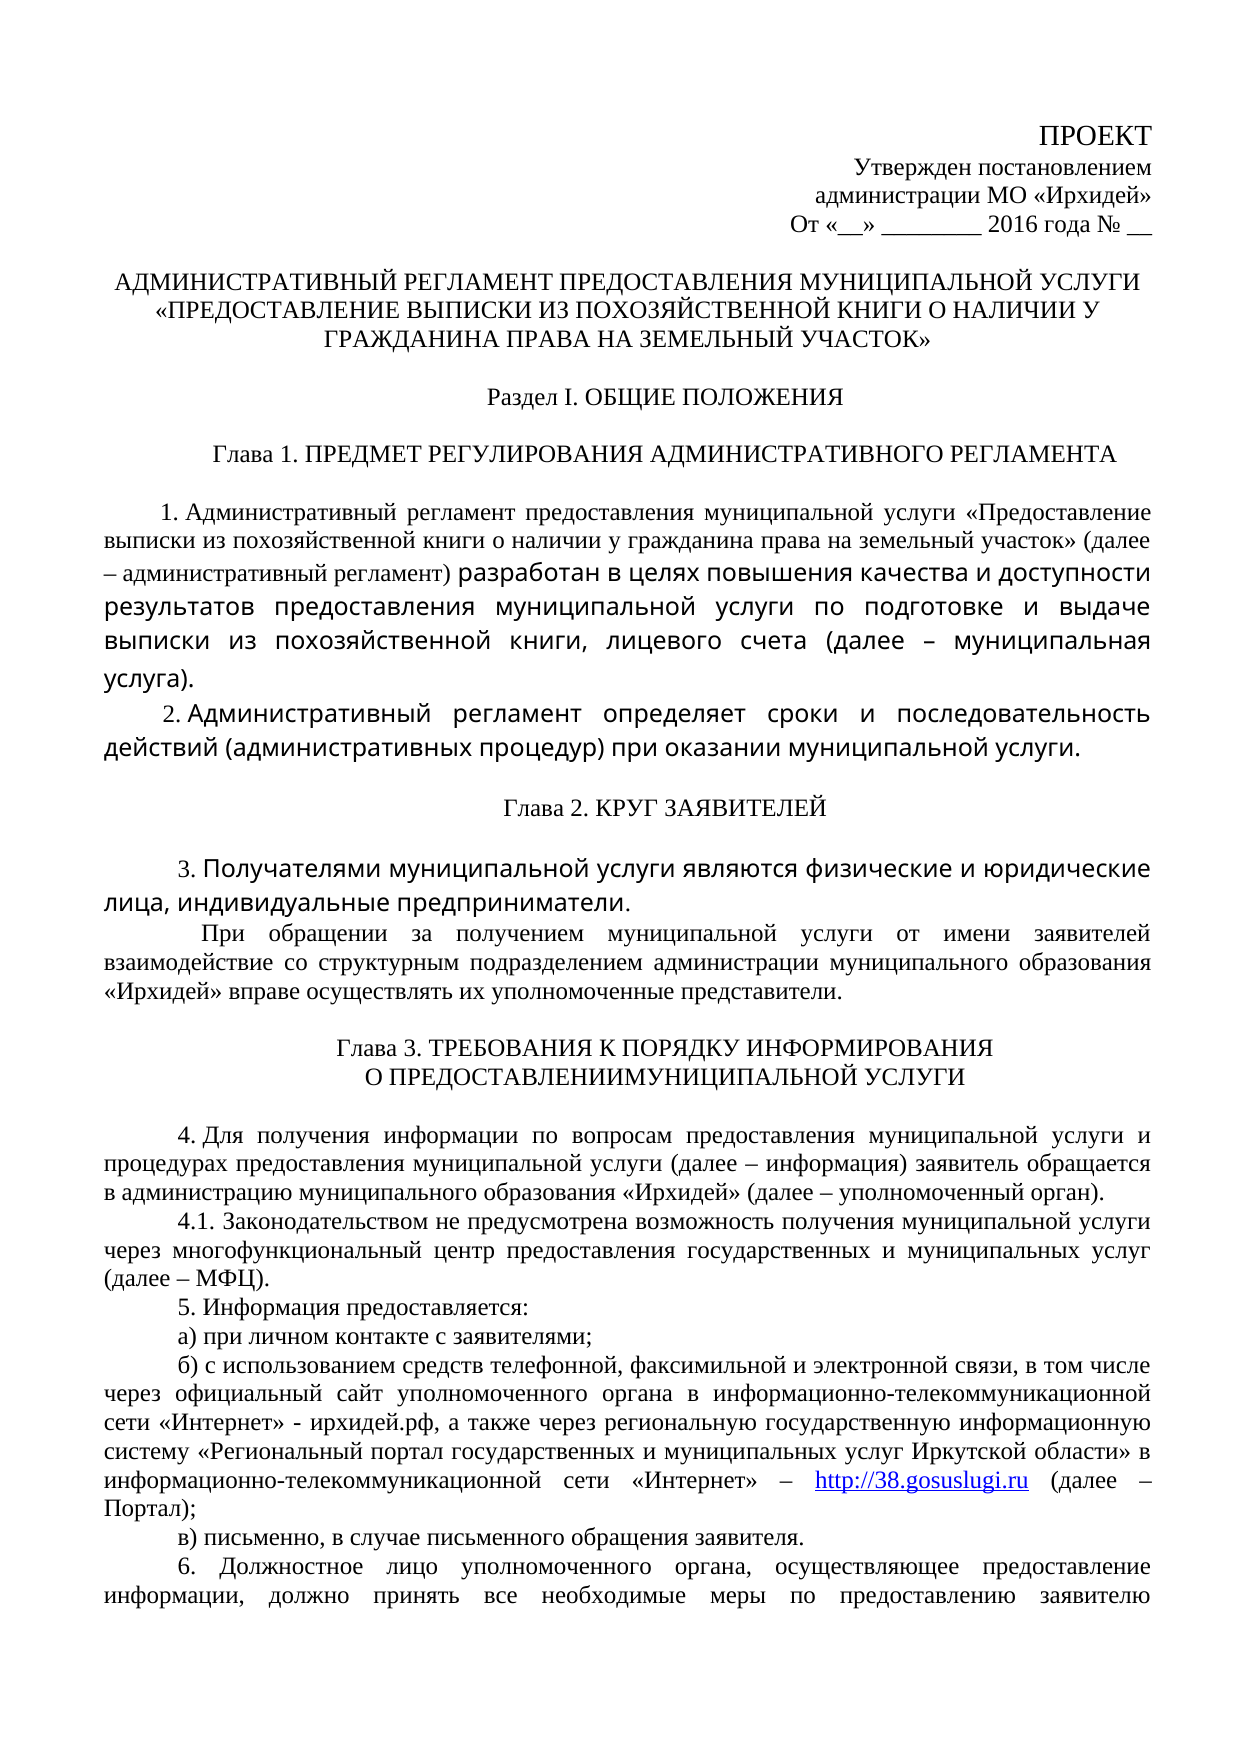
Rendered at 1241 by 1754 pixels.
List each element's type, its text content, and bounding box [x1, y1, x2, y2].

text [103, 1551, 1152, 1608]
text 4.1. Законодательством не предусмотрена возможность получения муниципальной услуги через многофункциональный центр предоставления государственных и муниципальных услуг (далее – МФЦ). [103, 1206, 1152, 1292]
text ПРОЕКТ [103, 118, 1152, 152]
text Утвержден постановлением [103, 152, 1152, 180]
text АДМИНИСТРАТИВНЫЙ РЕГЛАМЕНТ ПРЕДОСТАВЛЕНИЯ МУНИЦИПАЛЬНОЙ УСЛУГИ «ПРЕДОСТАВЛЕНИЕ ВЫПИСКИ ИЗ ПОХОЗЯЙСТВЕННОЙ КНИГИ О НАЛИЧИИ У ГРАЖДАНИНА ПРАВА НА ЗЕМЕЛЬНЫЙ УЧАСТОК» [103, 267, 1152, 353]
text Глава 3. ТРЕБОВАНИЯ К ПОРЯДКУ ИНФОРМИРОВАНИЯ [103, 1033, 1152, 1062]
text 3. Получателями муниципальной услуги являются физические и юридические лица, индивидуальные предприниматели. [103, 850, 1152, 918]
text Глава 1. ПРЕДМЕТ РЕГУЛИРОВАНИЯ АДМИНИСТРАТИВНОГО РЕГЛАМЕНТА [103, 439, 1152, 468]
text О ПРЕДОСТАВЛЕНИИМУНИЦИПАЛЬНОЙ УСЛУГИ [103, 1062, 1152, 1091]
text Раздел I. ОБЩИЕ ПОЛОЖЕНИЯ [103, 382, 1152, 410]
text в) письменно, в случае письменного обращения заявителя. [103, 1522, 1152, 1551]
text 2. Административный регламент определяет сроки и последовательность действий (административных процедур) при оказании муниципальной услуги. [103, 696, 1152, 764]
text От «__» ________ 2016 года № __ [103, 209, 1152, 238]
text При обращении за получением муниципальной услуги от имени заявителей взаимодействие со структурным подразделением администрации муниципального образования «Ирхидей» вправе осуществлять их уполномоченные представители. [103, 918, 1152, 1005]
text 4. Для получения информации по вопросам предоставления муниципальной услуги и процедурах предоставления муниципальной услуги (далее – информация) заявитель обращается в администрацию муниципального образования «Ирхидей» (далее – уполномоченный орган). [103, 1120, 1152, 1206]
text а) при личном контакте с заявителями; [103, 1321, 1152, 1350]
text Глава 2. КРУГ ЗАЯВИТЕЛЕЙ [103, 793, 1152, 822]
text б) с использованием средств телефонной, факсимильной и электронной связи, в том числе через официальный сайт уполномоченного органа в информационно-телекоммуникационной сети «Интернет» - ирхидей.рф, а также через региональную государственную информационную систему «Региональный портал государственных и муниципальных услуг Иркутской области» в информационно-телекоммуникационной сети «Интернет» – http://38.gosuslugi.ru (далее – Портал); [103, 1350, 1152, 1522]
text администрации МО «Ирхидей» [103, 180, 1152, 209]
text 5. Информация предоставляется: [103, 1292, 1152, 1321]
text 1. Административный регламент предоставления муниципальной услуги «Предоставление выписки из похозяйственной книги о наличии у гражданина права на земельный участок» (далее – административный регламент) разработан в целях повышения качества и доступности результатов предоставления муниципальной услуги по подготовке и выдаче выписки из похозяйственной книги, лицевого счета (далее – муниципальная услуга). [103, 497, 1152, 696]
